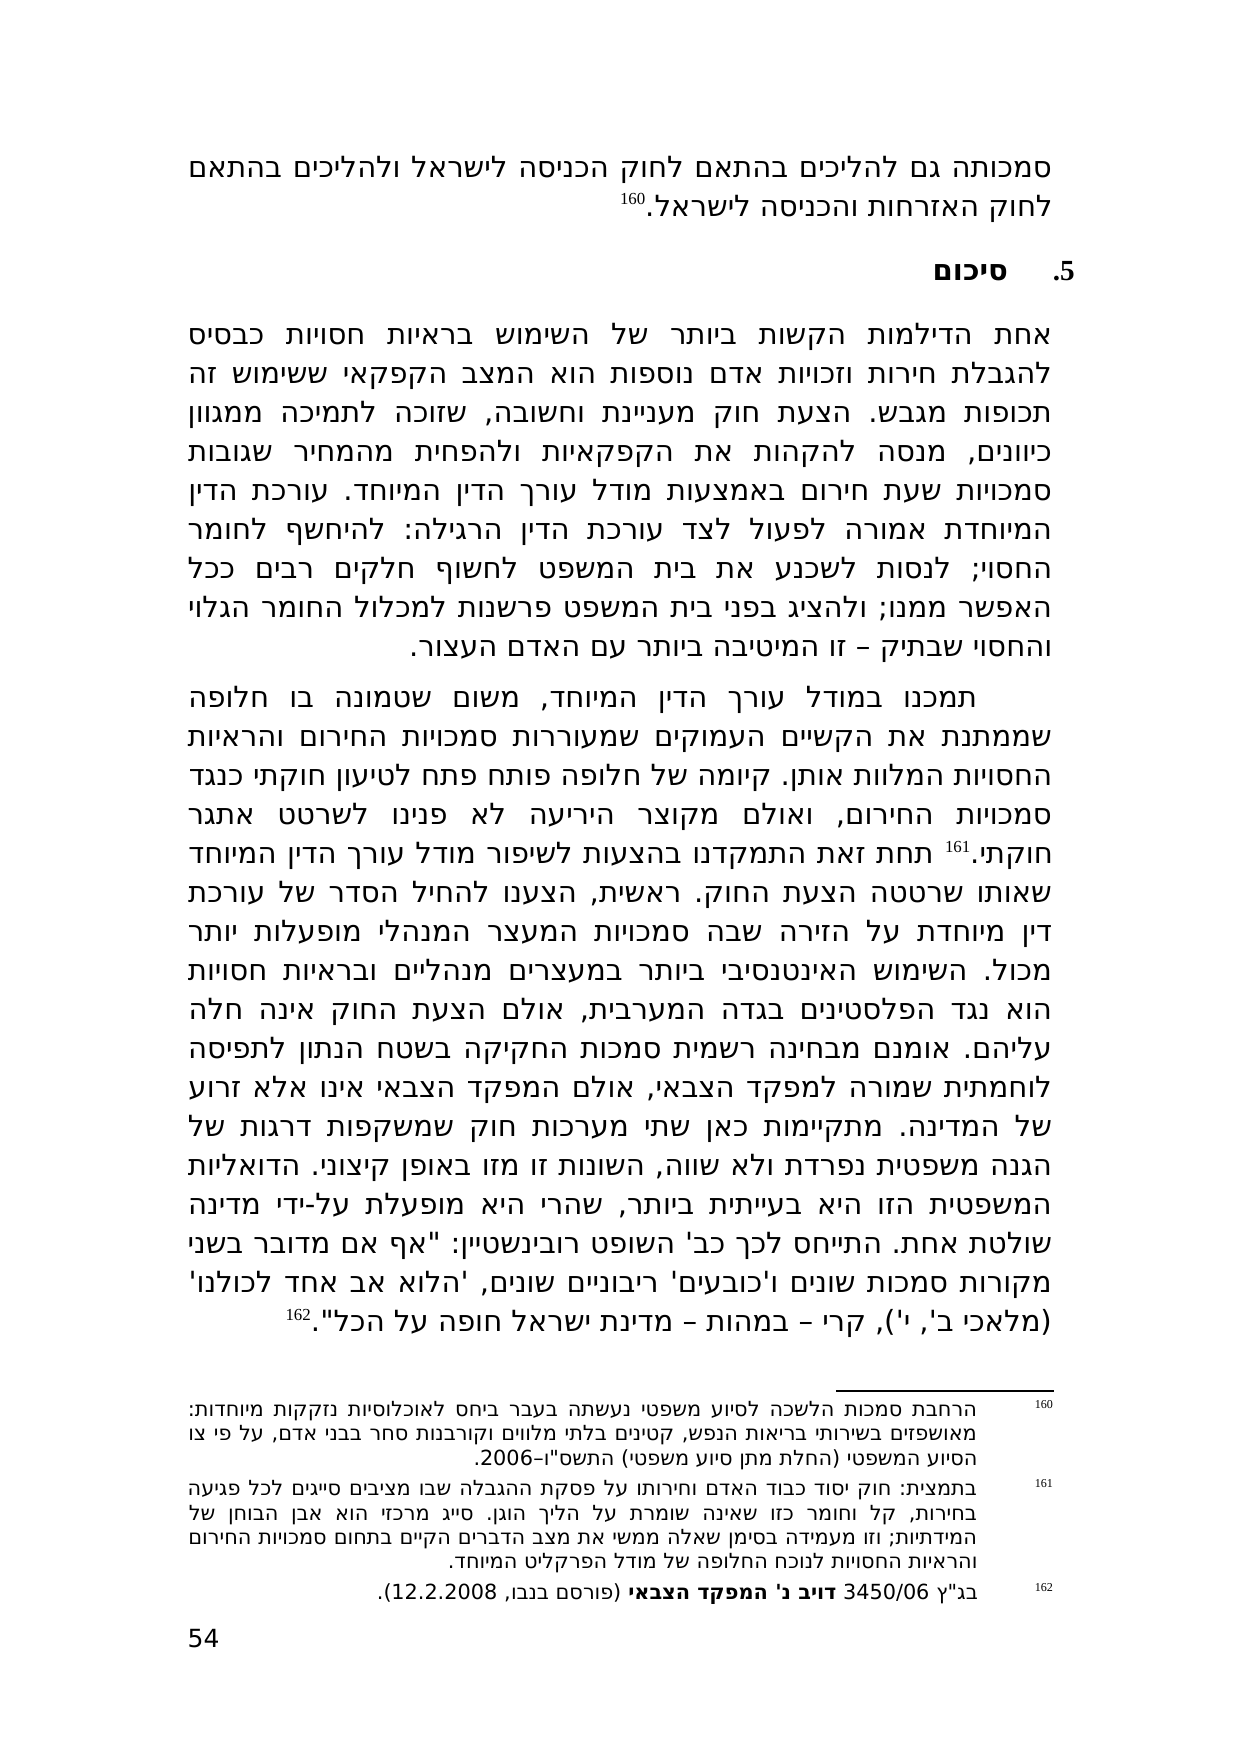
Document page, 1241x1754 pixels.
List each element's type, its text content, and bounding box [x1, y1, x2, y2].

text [187, 150, 1053, 223]
text תמכנו במודל עורך הדין המיוחד, משום שטמונה בו חלופה שממתנת את הקשיים העמוקים שמעוררות סמכויות החירום והראיות החסויות המלוות אותן. קיומה של חלופה פותח פתח לטיעון חוקתי כנגד סמכויות החירום, ואולם מקוצר היריעה לא פנינו לשרטט אתגר חוקתי. תחת זאת התמקדנו בהצעות לשיפור מודל עורך הדין המיוחד שאותו שרטטה הצעת החוק. ראשית, הצענו להחיל הסדר של עורכת דין מיוחדת על הזירה שבה סמכויות המעצר המנהלי מופעלות יותר מכול. השימוש האינטנסיבי ביותר במעצרים מנהליים ובראיות חסויות הוא נגד הפלסטינים בגדה המערבית, אולם הצעת החוק אינה חלה עליהם. אומנם מבחינה רשמית סמכות החקיקה בשטח הנתון לתפיסה לוחמתית שמורה למפקד הצבאי, אולם המפקד הצבאי אינו אלא זרוע של המדינה. מתקיימות כאן שתי מערכות חוק שמשקפות דרגות של הגנה משפטית נפרדת ולא שווה, השונות זו מזו באופן קיצוני. הדואליות המשפטית הזו היא בעייתית ביותר, שהרי היא מופעלת על-ידי מדינה שולטת אחת. התייחס לכך כב' השופט רובינשטיין: "אף אם מדובר בשני מקורות סמכות שונים ו'כובעים' ריבוניים שונים, 'הלוא אב אחד לכולנו' (מלאכי ב', י'), קרי – במהות – מדינת ישראל חופה על הכל". [187, 681, 1053, 1338]
text אחת הדילמות הקשות ביותר של השימוש בראיות חסויות כבסיס להגבלת חירות וזכויות אדם נוספות הוא המצב הקפקאי ששימוש זה תכופות מגבש. הצעת חוק מעניינת וחשובה, שזוכה לתמיכה ממגוון כיוונים, מנסה להקהות את הקפקאיות ולהפחית מהמחיר שגובות סמכויות שעת חירום באמצעות מודל עורך הדין המיוחד. עורכת הדין המיוחדת אמורה לפעול לצד עורכת הדין הרגילה: להיחשף לחומר החסוי; לנסות לשכנע את בית המשפט לחשוף חלקים רבים ככל האפשר ממנו; ולהציג בפני בית המשפט פרשנות למכלול החומר הגלוי והחסוי שבתיק – זו המיטיבה ביותר עם האדם העצור. [187, 317, 1053, 663]
subtitle סיכום [187, 253, 1053, 287]
